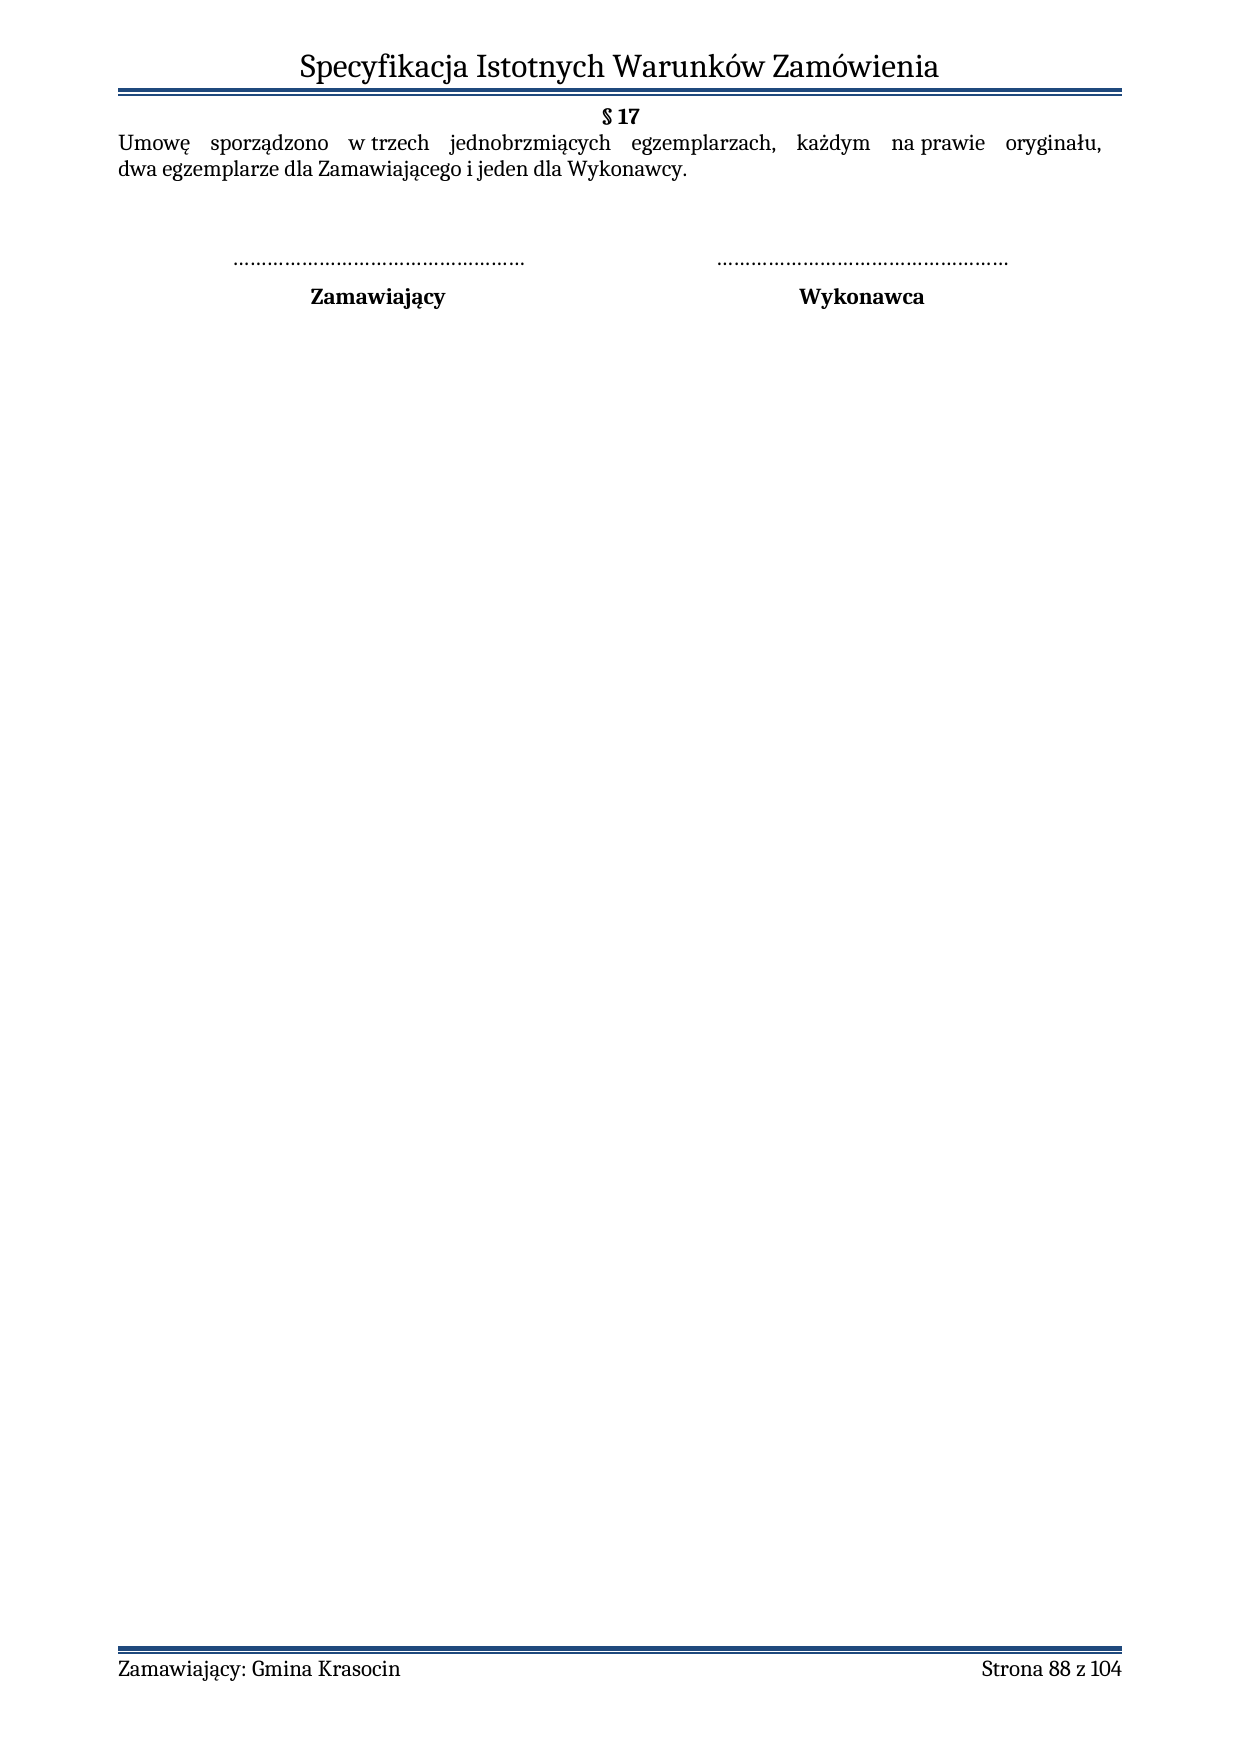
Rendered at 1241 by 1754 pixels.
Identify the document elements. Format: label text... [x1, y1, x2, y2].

text § 17 [118, 103, 1122, 130]
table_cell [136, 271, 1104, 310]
text Umowę sporządzono w trzech jednobrzmiących egzemplarzach, każdym na prawie oryginału, dwa egzemplarze dla Zamawiającego i jeden dla Wykonawcy. [118, 130, 1122, 182]
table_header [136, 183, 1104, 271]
